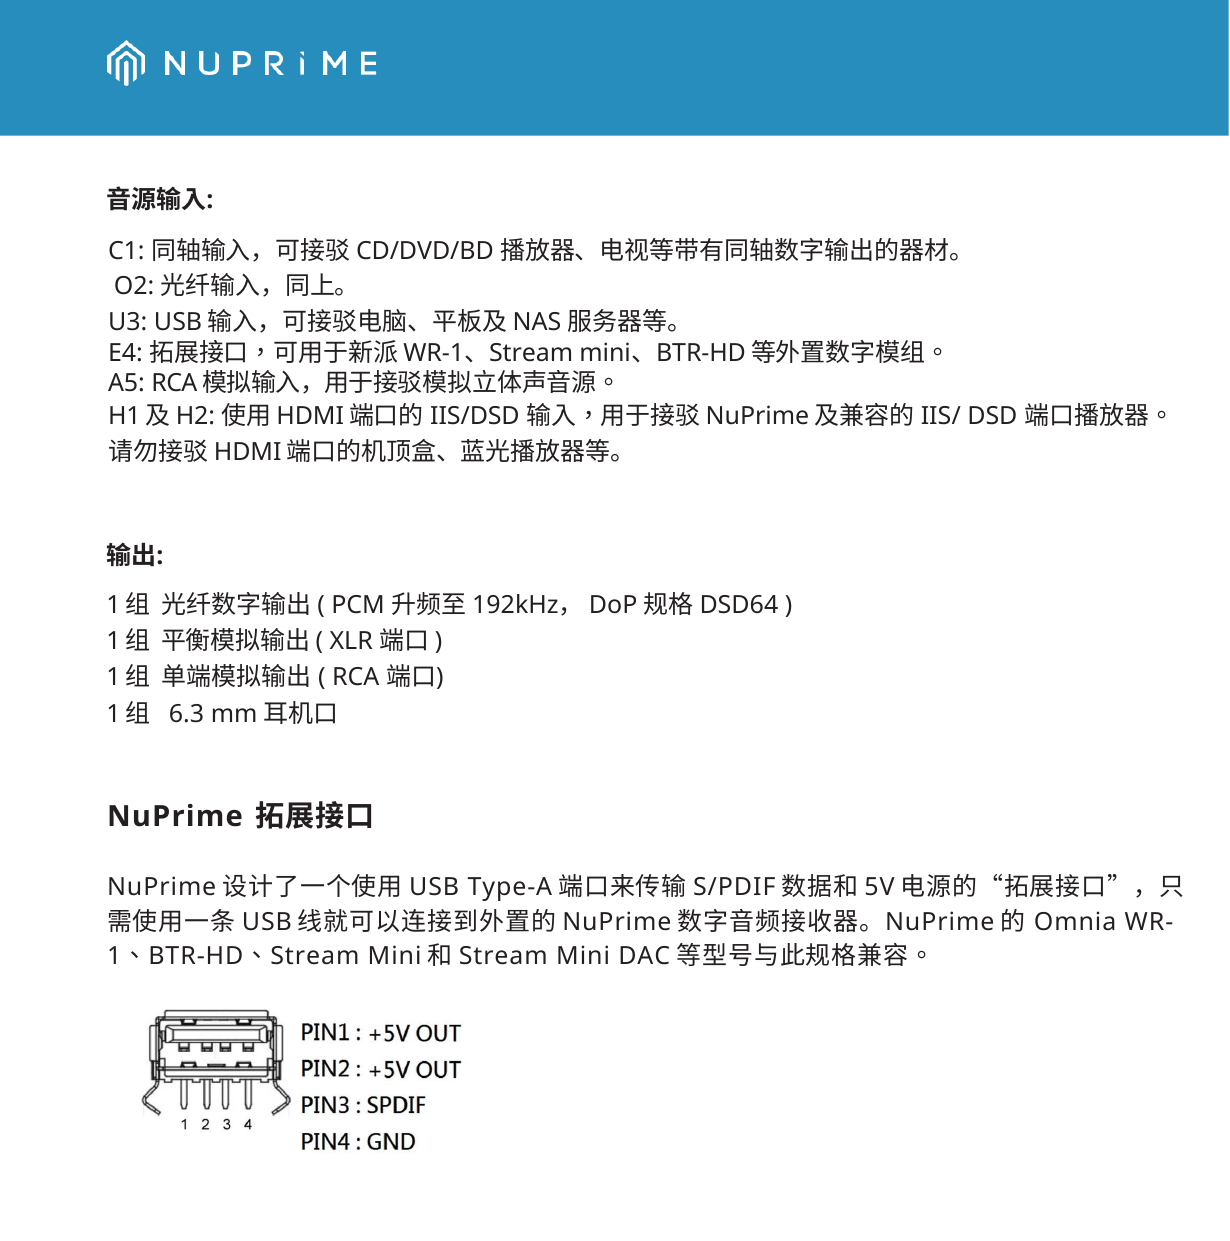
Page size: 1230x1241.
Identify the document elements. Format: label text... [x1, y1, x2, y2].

text NuPrime 拓展接口 [107, 795, 1229, 835]
picture [107, 40, 145, 86]
picture [233, 51, 251, 75]
picture [165, 51, 185, 75]
text NuPrime设计了一个使用USB Type-A端口来传输S/PDIF数据和5V电源的“拓展接口”，只需使用一条USB线就可以连接到外置的NuPrime数字音频接收器。NuPrime的 Omnia WR-1、BTR-HD、Stream Mini和Stream Mini DAC等型号与此规格兼容。 [107, 867, 1187, 971]
text 1组 光纤数字输出 ( PCM 升频至 192kHz， DoP 规格 DSD64 ) 1组 平衡模拟输出 ( XLR 端口 ) [106, 585, 848, 656]
picture [323, 51, 346, 75]
text A5: RCA模拟输入，用于接驳模拟立体声音源。 [108, 368, 1229, 398]
text 1组 单端模拟输出 ( RCA 端口) 1组 6.3 mm 耳机口 [106, 656, 445, 730]
text 输出: [106, 537, 1229, 571]
text 音源输入: [106, 182, 1229, 216]
picture [265, 51, 284, 75]
text H1及H2: 使用HDMI端口的 IIS/DSD 输入，用于接驳NuPrime及兼容的 IIS/ DSD 端口播放器。请勿接驳 HDMI端口的机顶盒、蓝光播放器等。 [108, 398, 1195, 468]
picture [141, 1009, 469, 1154]
text C1: 同轴输入，可接驳 CD/DVD/BD 播放器、电视等带有同轴数字输出的器材。 O2: 光纤输入，同上。 U3: USB输入，可接驳电脑、平板及 NAS 服务器等。 [108, 231, 961, 338]
picture [199, 51, 219, 75]
text E4: 拓展接口，可用于新派WR-1、Stream mini、BTR-HD等外置数字模组。 [108, 338, 1229, 368]
